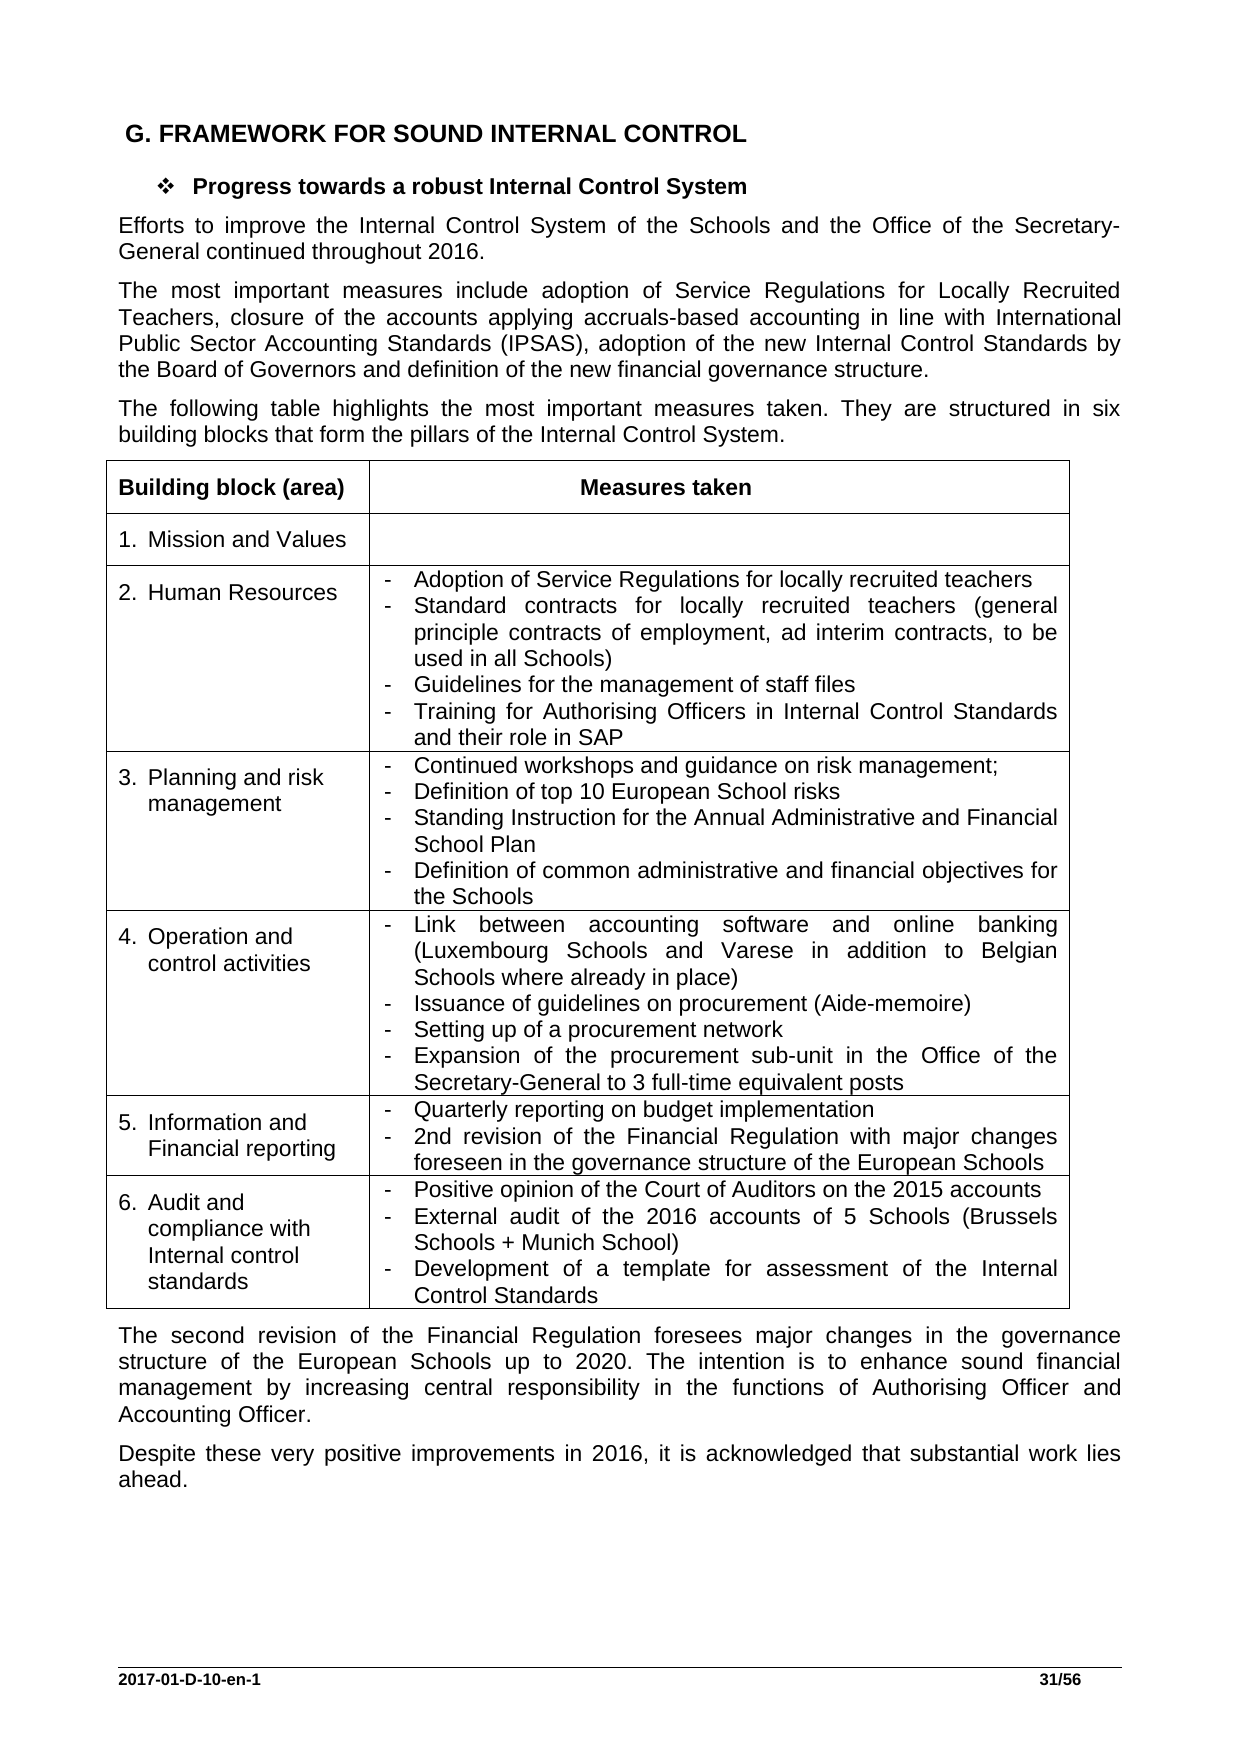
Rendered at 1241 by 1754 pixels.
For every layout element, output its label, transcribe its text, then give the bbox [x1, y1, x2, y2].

table_cell Mission and Values [107, 514, 369, 565]
table_cell Audit and compliance with Internal control standards [107, 1176, 369, 1308]
table_cell Operation and control activities [107, 911, 369, 1095]
list Progress towards a robust Internal Control System [155, 173, 1122, 199]
text Despite these very positive improvements in 2016, it is acknowledged that substantial work lies ahead. [118, 1439, 1122, 1492]
table_cell Planning and risk management [107, 752, 369, 910]
table_cell Information and Financial reporting [107, 1096, 369, 1175]
text The following table highlights the most important measures taken. They are structured in six building blocks that form the pillars of the Internal Control System. [118, 395, 1122, 448]
table_cell Adoption of Service Regulations for locally recruited teachers Standard contracts for locally recruited teachers (general principle contracts of employment, ad interim contracts, to be used in all Schools) Guidelines for the management of staff files Training for Authorising Officers in Internal Control Standards and their role in SAP [370, 566, 1069, 751]
table_cell Continued workshops and guidance on risk management; Definition of top 10 European School risks Standing Instruction for the Annual Administrative and Financial School Plan Definition of common administrative and financial objectives for the Schools [370, 752, 1069, 910]
table_cell [370, 514, 1069, 565]
text Efforts to improve the Internal Control System of the Schools and the Office of the Secretary-General continued throughout 2016. [118, 212, 1122, 264]
table_header Building block (area) [107, 461, 369, 513]
table_cell Positive opinion of the Court of Auditors on the 2015 accounts External audit of the 2016 accounts of 5 Schools (Brussels Schools + Munich School) Development of a template for assessment of the Internal Control Standards [370, 1176, 1069, 1308]
table_cell Human Resources [107, 566, 369, 751]
text G. FRAMEWORK FOR SOUND INTERNAL CONTROL [118, 119, 1122, 148]
table_header Measures taken [370, 461, 1069, 513]
text The most important measures include adoption of Service Regulations for Locally Recruited Teachers, closure of the accounts applying accruals-based accounting in line with International Public Sector Accounting Standards (IPSAS), adoption of the new Internal Control Standards by the Board of Governors and definition of the new financial governance structure. [118, 277, 1122, 382]
text The second revision of the Financial Regulation foresees major changes in the governance structure of the European Schools up to 2020. The intention is to enhance sound financial management by increasing central responsibility in the functions of Authorising Officer and Accounting Officer. [118, 1322, 1122, 1427]
table_cell Quarterly reporting on budget implementation 2nd revision of the Financial Regulation with major changes foreseen in the governance structure of the European Schools [370, 1096, 1069, 1175]
table_cell Link between accounting software and online banking (Luxembourg Schools and Varese in addition to Belgian Schools where already in place) Issuance of guidelines on procurement (Aide-memoire) Setting up of a procurement network Expansion of the procurement sub-unit in the Office of the Secretary-General to 3 full-time equivalent posts [370, 911, 1069, 1095]
